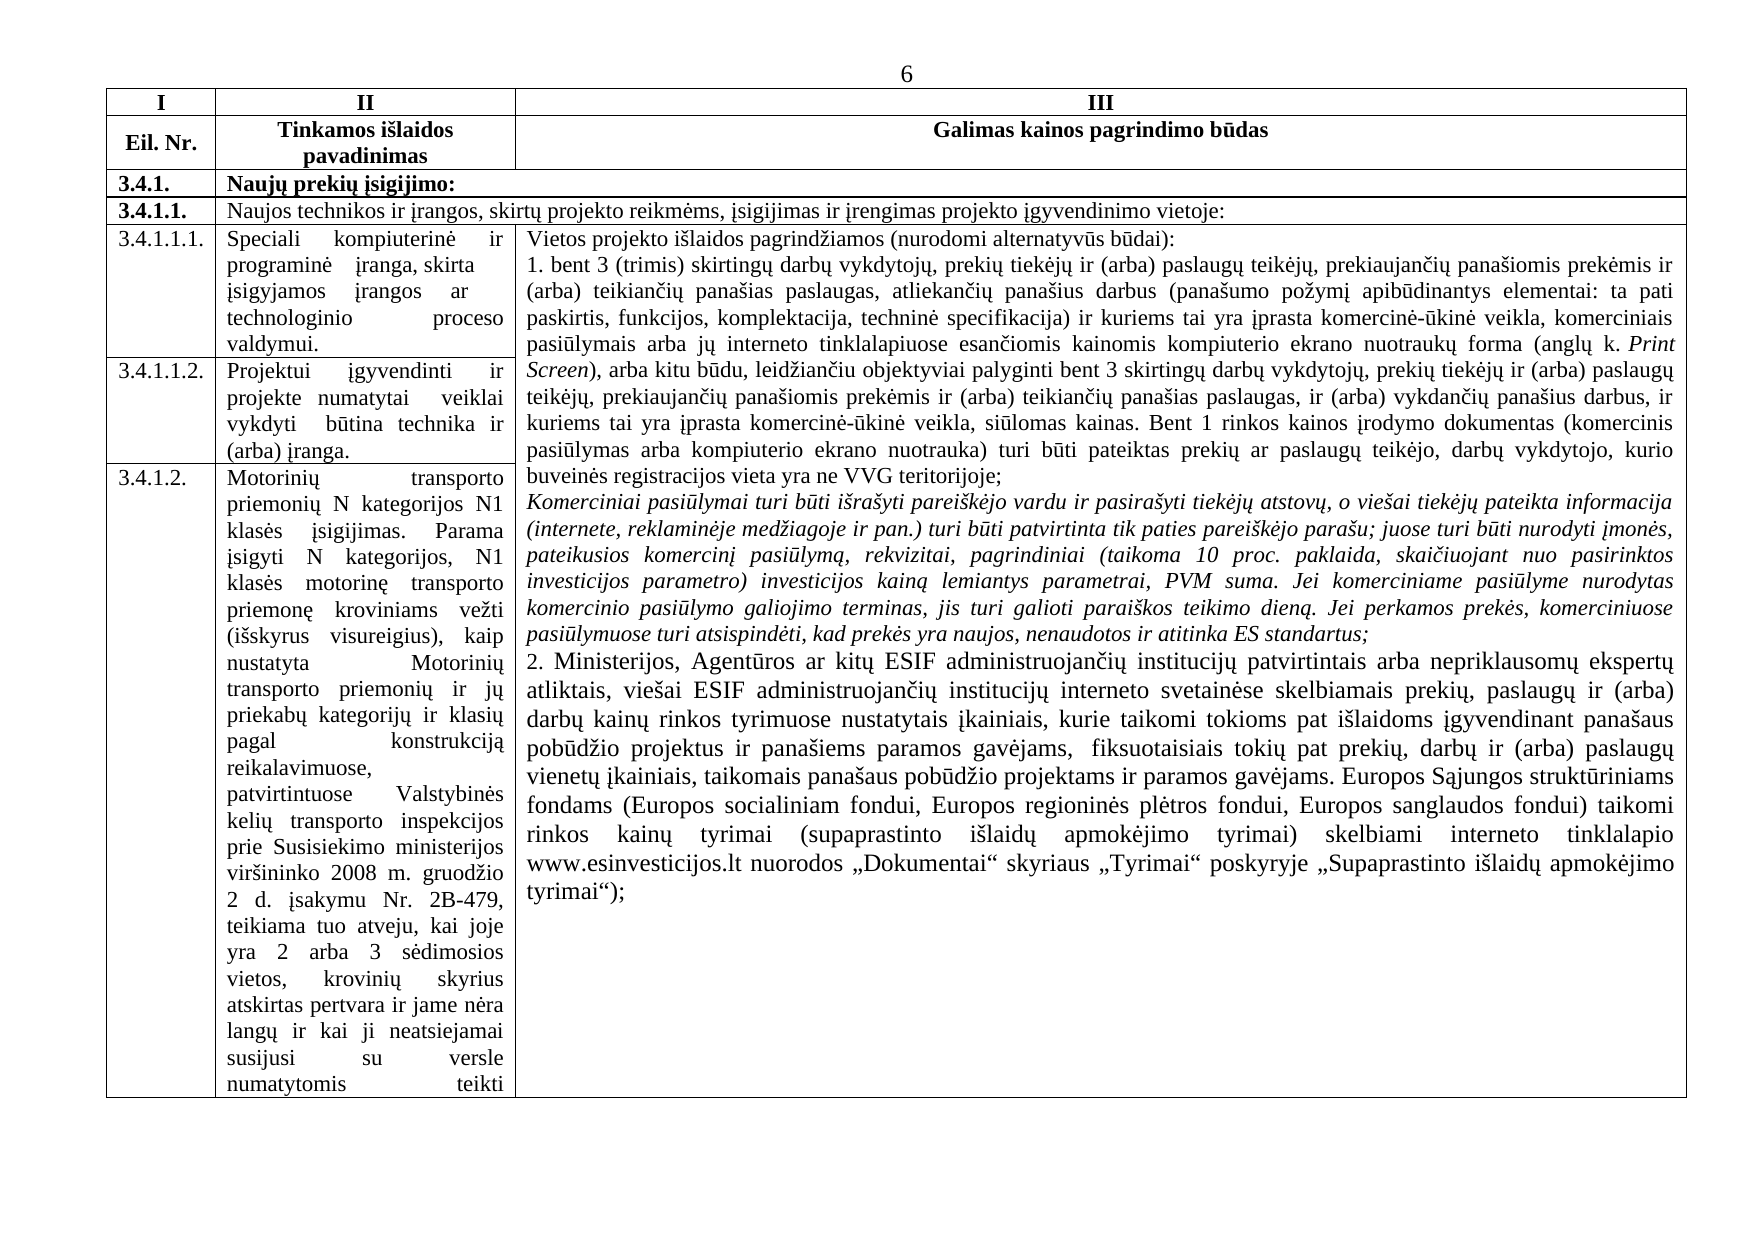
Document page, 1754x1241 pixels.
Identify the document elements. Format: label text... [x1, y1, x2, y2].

table_cell Eil. Nr. [107, 116, 215, 169]
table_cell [216, 464, 515, 1097]
table_cell I [107, 89, 215, 115]
table_cell Vietos projekto išlaidos pagrindžiamos (nurodomi alternatyvūs būdai): 1. bent 3 (trimis) skirtingų darbų vykdytojų, prekių tiekėjų ir (arba) paslaugų teikėjų, prekiaujančių panašiomis prekėmis ir (arba) teikiančių panašias paslaugas, atliekančių panašius darbus (panašumo požymį apibūdinantys elementai: ta pati paskirtis, funkcijos, komplektacija, techninė specifikacija) ir kuriems tai yra įprasta komercinė-ūkinė veikla, komerciniais pasiūlymais arba jų interneto tinklalapiuose esančiomis kainomis kompiuterio ekrano nuotraukų forma (anglų k. Print Screen), arba kitu būdu, leidžiančiu objektyviai palyginti bent 3 skirtingų darbų vykdytojų, prekių tiekėjų ir (arba) paslaugų teikėjų, prekiaujančių panašiomis prekėmis ir (arba) teikiančių panašias paslaugas, ir (arba) vykdančių panašius darbus, ir kuriems tai yra įprasta komercinė-ūkinė veikla, siūlomas kainas. Bent 1 rinkos kainos įrodymo dokumentas (komercinis pasiūlymas arba kompiuterio ekrano nuotrauka) turi būti pateiktas prekių ar paslaugų teikėjo, darbų vykdytojo, kurio buveinės registracijos vieta yra ne VVG teritorijoje; Komerciniai pasiūlymai turi būti išrašyti pareiškėjo vardu ir pasirašyti tiekėjų atstovų, o viešai tiekėjų pateikta informacija (internete, reklaminėje medžiagoje ir pan.) turi būti patvirtinta tik paties pareiškėjo parašu; juose turi būti nurodyti įmonės, pateikusios komercinį pasiūlymą, rekvizitai, pagrindiniai (taikoma 10 proc. paklaida, skaičiuojant nuo pasirinktos investicijos parametro) investicijos kainą lemiantys parametrai, PVM suma. Jei komerciniame pasiūlyme nurodytas komercinio pasiūlymo galiojimo terminas, jis turi galioti paraiškos teikimo dieną. Jei perkamos prekės, komerciniuose pasiūlymuose turi atsispindėti, kad prekės yra naujos, nenaudotos ir atitinka ES standartus; 2. Ministerijos, Agentūros ar kitų ESIF administruojančių institucijų patvirtintais arba nepriklausomų ekspertų atliktais, viešai ESIF administruojančių institucijų interneto svetainėse skelbiamais prekių, paslaugų ir (arba) darbų kainų rinkos tyrimuose nustatytais įkainiais, kurie taikomi tokioms pat išlaidoms įgyvendinant panašaus pobūdžio projektus ir panašiems paramos gavėjams, fiksuotaisiais tokių pat prekių, darbų ir (arba) paslaugų vienetų įkainiais, taikomais panašaus pobūdžio projektams ir paramos gavėjams. Europos Sąjungos struktūriniams fondams (Europos socialiniam fondui, Europos regioninės plėtros fondui, Europos sanglaudos fondui) taikomi rinkos kainų tyrimai (supaprastinto išlaidų apmokėjimo tyrimai) skelbiami interneto tinklalapio www.esinvesticijos.lt nuorodos „Dokumentai“ skyriaus „Tyrimai“ poskyryje „Supaprastinto išlaidų apmokėjimo tyrimai“); [516, 225, 1686, 1097]
table_cell III [516, 89, 1686, 115]
table_cell 3.4.1.2. [107, 464, 215, 1097]
table_cell Projektui įgyvendinti ir projekte numatytai veiklai vykdyti būtina technika ir (arba) įranga. [216, 358, 515, 463]
table_cell Tinkamos išlaidos pavadinimas [216, 116, 515, 169]
table_cell 3.4.1.1. [107, 198, 215, 224]
table_cell II [216, 89, 515, 115]
table_cell Galimas kainos pagrindimo būdas [516, 116, 1686, 169]
table_cell 3.4.1.1.1. [107, 225, 215, 357]
table_cell Naujų prekių įsigijimo: [216, 170, 1686, 196]
table_cell 3.4.1. [107, 170, 215, 196]
table_cell Naujos technikos ir įrangos, skirtų projekto reikmėms, įsigijimas ir įrengimas projekto įgyvendinimo vietoje: [216, 198, 1686, 224]
table_cell 3.4.1.1.2. [107, 358, 215, 463]
table_cell Speciali kompiuterinė ir programinė įranga, skirta įsigyjamos įrangos ar technologinio proceso valdymui. [216, 225, 515, 357]
